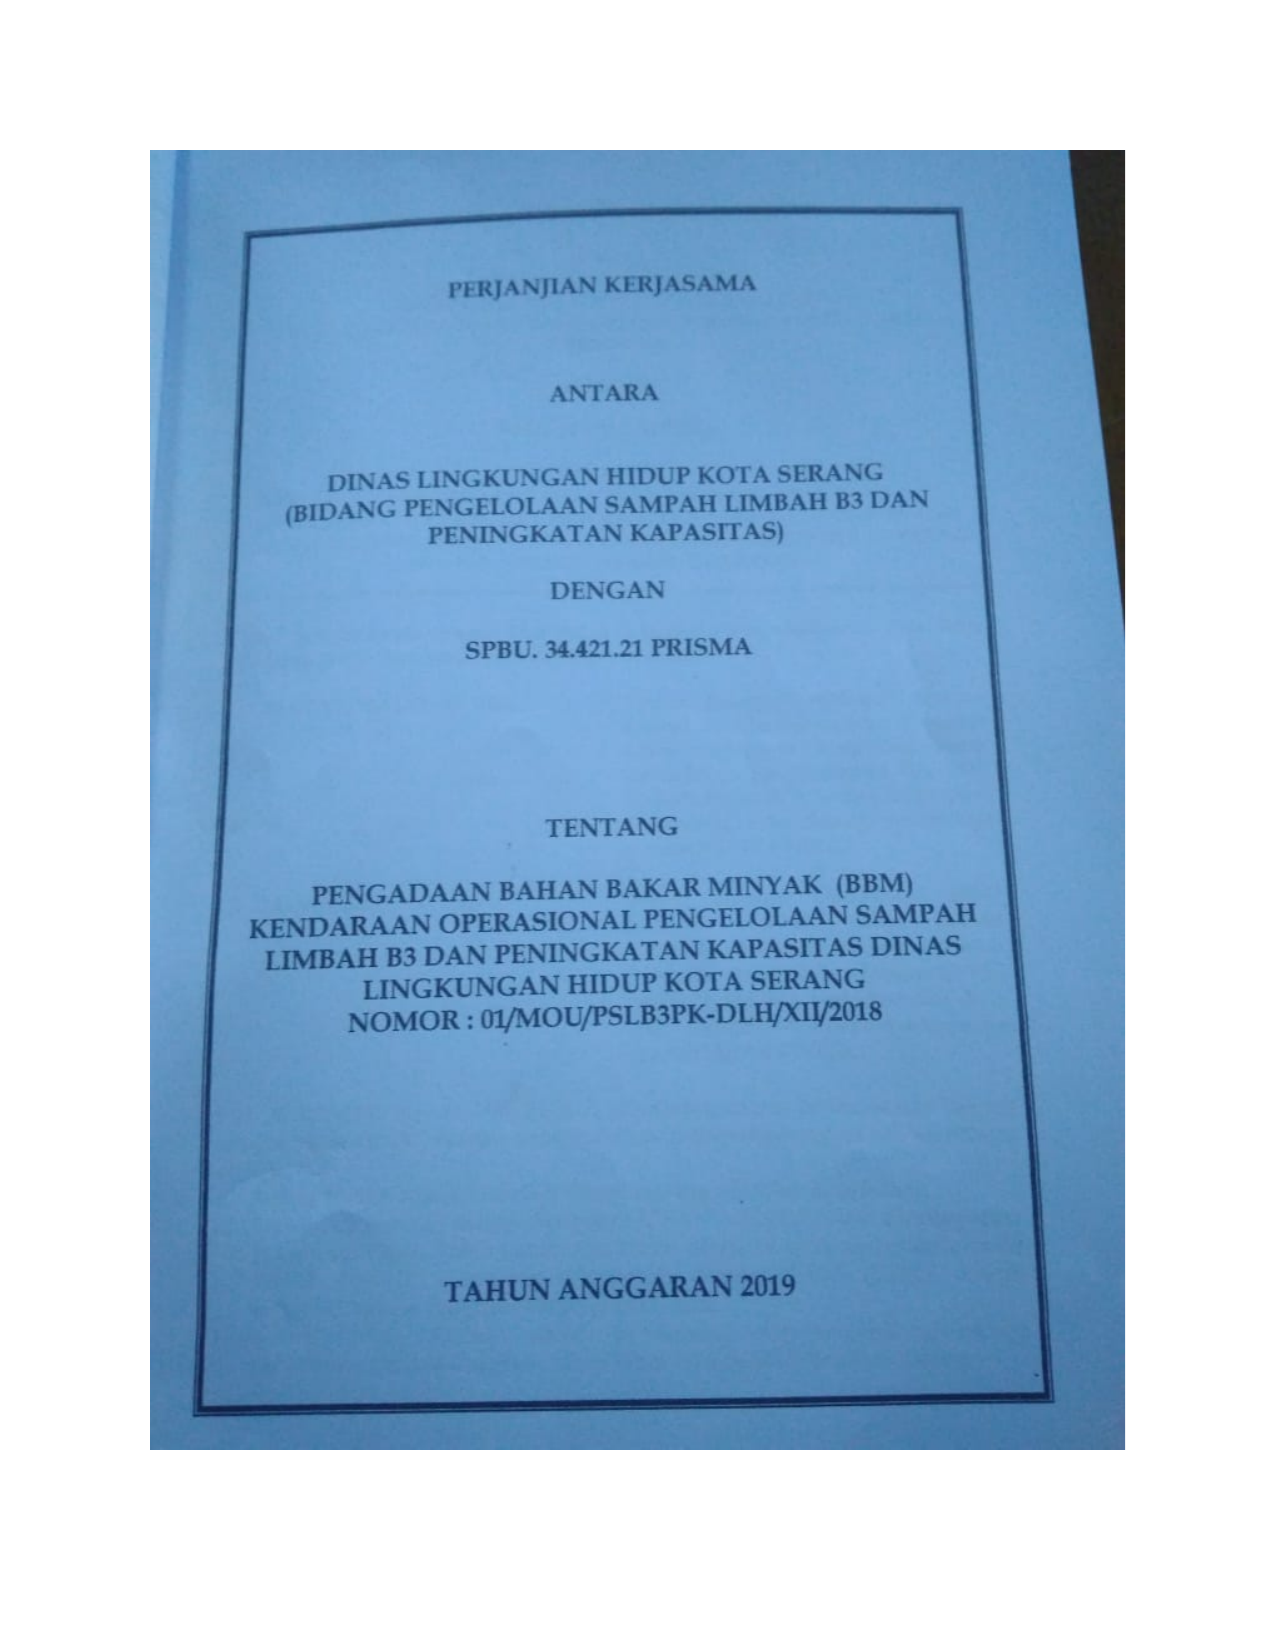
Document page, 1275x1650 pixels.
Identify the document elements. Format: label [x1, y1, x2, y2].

picture [150, 150, 1125, 1450]
